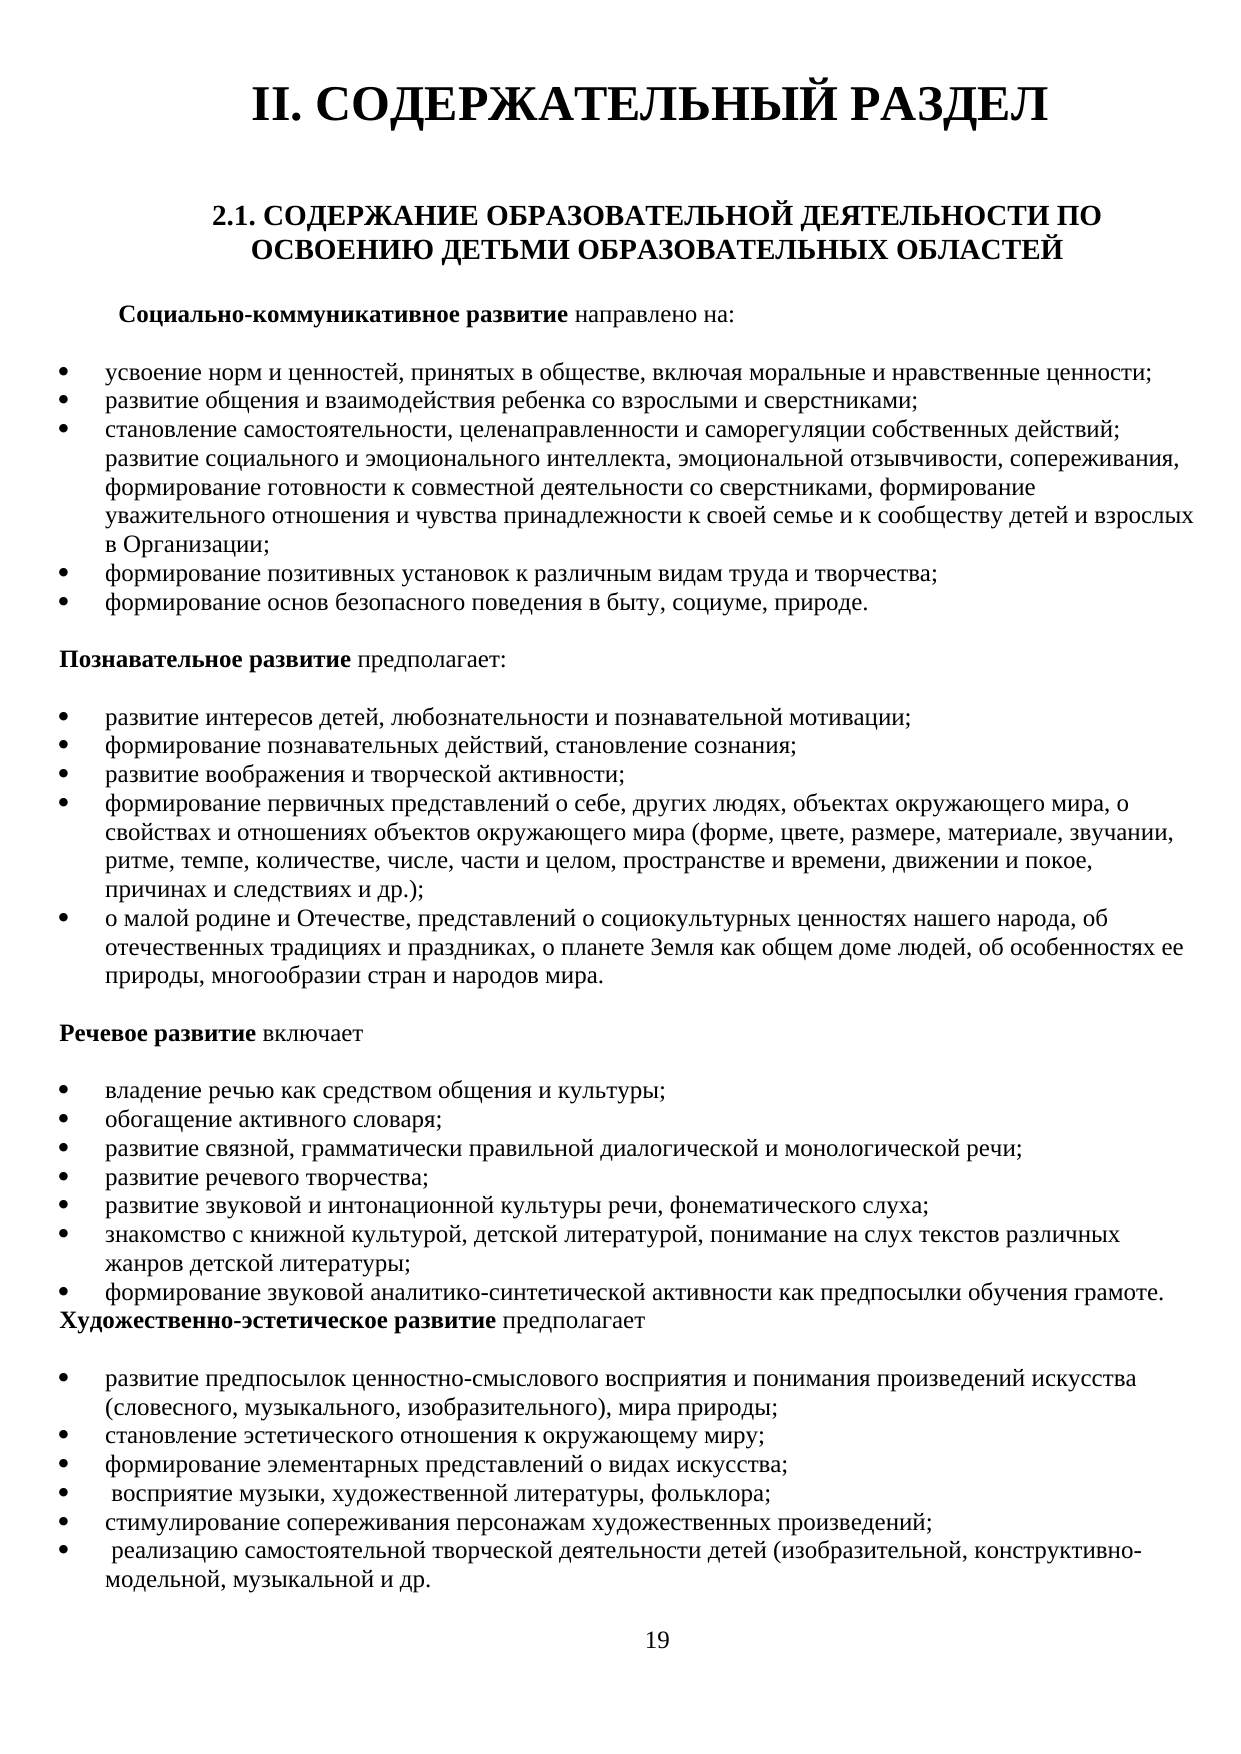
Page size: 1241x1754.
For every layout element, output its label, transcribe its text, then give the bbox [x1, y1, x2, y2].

list развитие предпосылок ценностно-смыслового восприятия и понимания произведений искусства (словесного, музыкального, изобразительного), мира природы; [59, 1363, 1196, 1420]
list развитие общения и взаимодействия ребенка со взрослыми и сверстниками; [59, 385, 1196, 414]
list усвоение норм и ценностей, принятых в обществе, включая моральные и нравственные ценности; [59, 357, 1196, 385]
list становление самостоятельности, целенаправленности и саморегуляции собственных действий; развитие социального и эмоционального интеллекта, эмоциональной отзывчивости, сопереживания, формирование готовности к совместной деятельности со сверстниками, формирование уважительного отношения и чувства принадлежности к своей семье и к сообществу детей и взрослых в Организации; [59, 414, 1196, 558]
text Речевое развитие включает [59, 1018, 1196, 1047]
list развитие речевого творчества; [59, 1162, 1196, 1190]
list знакомство с книжной культурой, детской литературой, понимание на слух текстов различных жанров детской литературы; [59, 1219, 1196, 1277]
text II. СОДЕРЖАТЕЛЬНЫЙ РАЗДЕЛ [118, 74, 1196, 131]
list формирование основ безопасного поведения в быту, социуме, природе. [59, 587, 1196, 615]
list развитие воображения и творческой активности; [59, 759, 1196, 788]
list стимулирование сопереживания персонажам художественных произведений; [59, 1507, 1196, 1535]
list восприятие музыки, художественной литературы, фольклора; [59, 1478, 1196, 1507]
text 2.1. СОДЕРЖАНИЕ ОБРАЗОВАТЕЛЬНОЙ ДЕЯТЕЛЬНОСТИ ПО ОСВОЕНИЮ ДЕТЬМИ ОБРАЗОВАТЕЛЬНЫХ ОБЛАСТЕЙ [118, 198, 1196, 266]
list реализацию самостоятельной творческой деятельности детей (изобразительной, конструктивно-модельной, музыкальной и др. [59, 1535, 1196, 1593]
text Познавательное развитие предполагает: [59, 644, 1196, 673]
list формирование позитивных установок к различным видам труда и творчества; [59, 558, 1196, 587]
list развитие интересов детей, любознательности и познавательной мотивации; [59, 702, 1196, 730]
text Художественно-эстетическое развитие предполагает [59, 1305, 1196, 1334]
text Социально-коммуникативное развитие направлено на: [118, 299, 1196, 328]
list формирование звуковой аналитико-синтетической активности как предпосылки обучения грамоте. [59, 1277, 1196, 1305]
list владение речью как средством общения и культуры; [59, 1075, 1196, 1104]
list развитие связной, грамматически правильной диалогической и монологической речи; [59, 1133, 1196, 1162]
list обогащение активного словаря; [59, 1104, 1196, 1133]
list формирование познавательных действий, становление сознания; [59, 730, 1196, 759]
list формирование первичных представлений о себе, других людях, объектах окружающего мира, о свойствах и отношениях объектов окружающего мира (форме, цвете, размере, материале, звучании, ритме, темпе, количестве, числе, части и целом, пространстве и времени, движении и покое, причинах и следствиях и др.); [59, 788, 1196, 903]
list становление эстетического отношения к окружающему миру; [59, 1420, 1196, 1449]
list развитие звуковой и интонационной культуры речи, фонематического слуха; [59, 1190, 1196, 1219]
list формирование элементарных представлений о видах искусства; [59, 1449, 1196, 1478]
list о малой родине и Отечестве, представлений о социокультурных ценностях нашего народа, об отечественных традициях и праздниках, о планете Земля как общем доме людей, об особенностях ее природы, многообразии стран и народов мира. [59, 903, 1196, 989]
